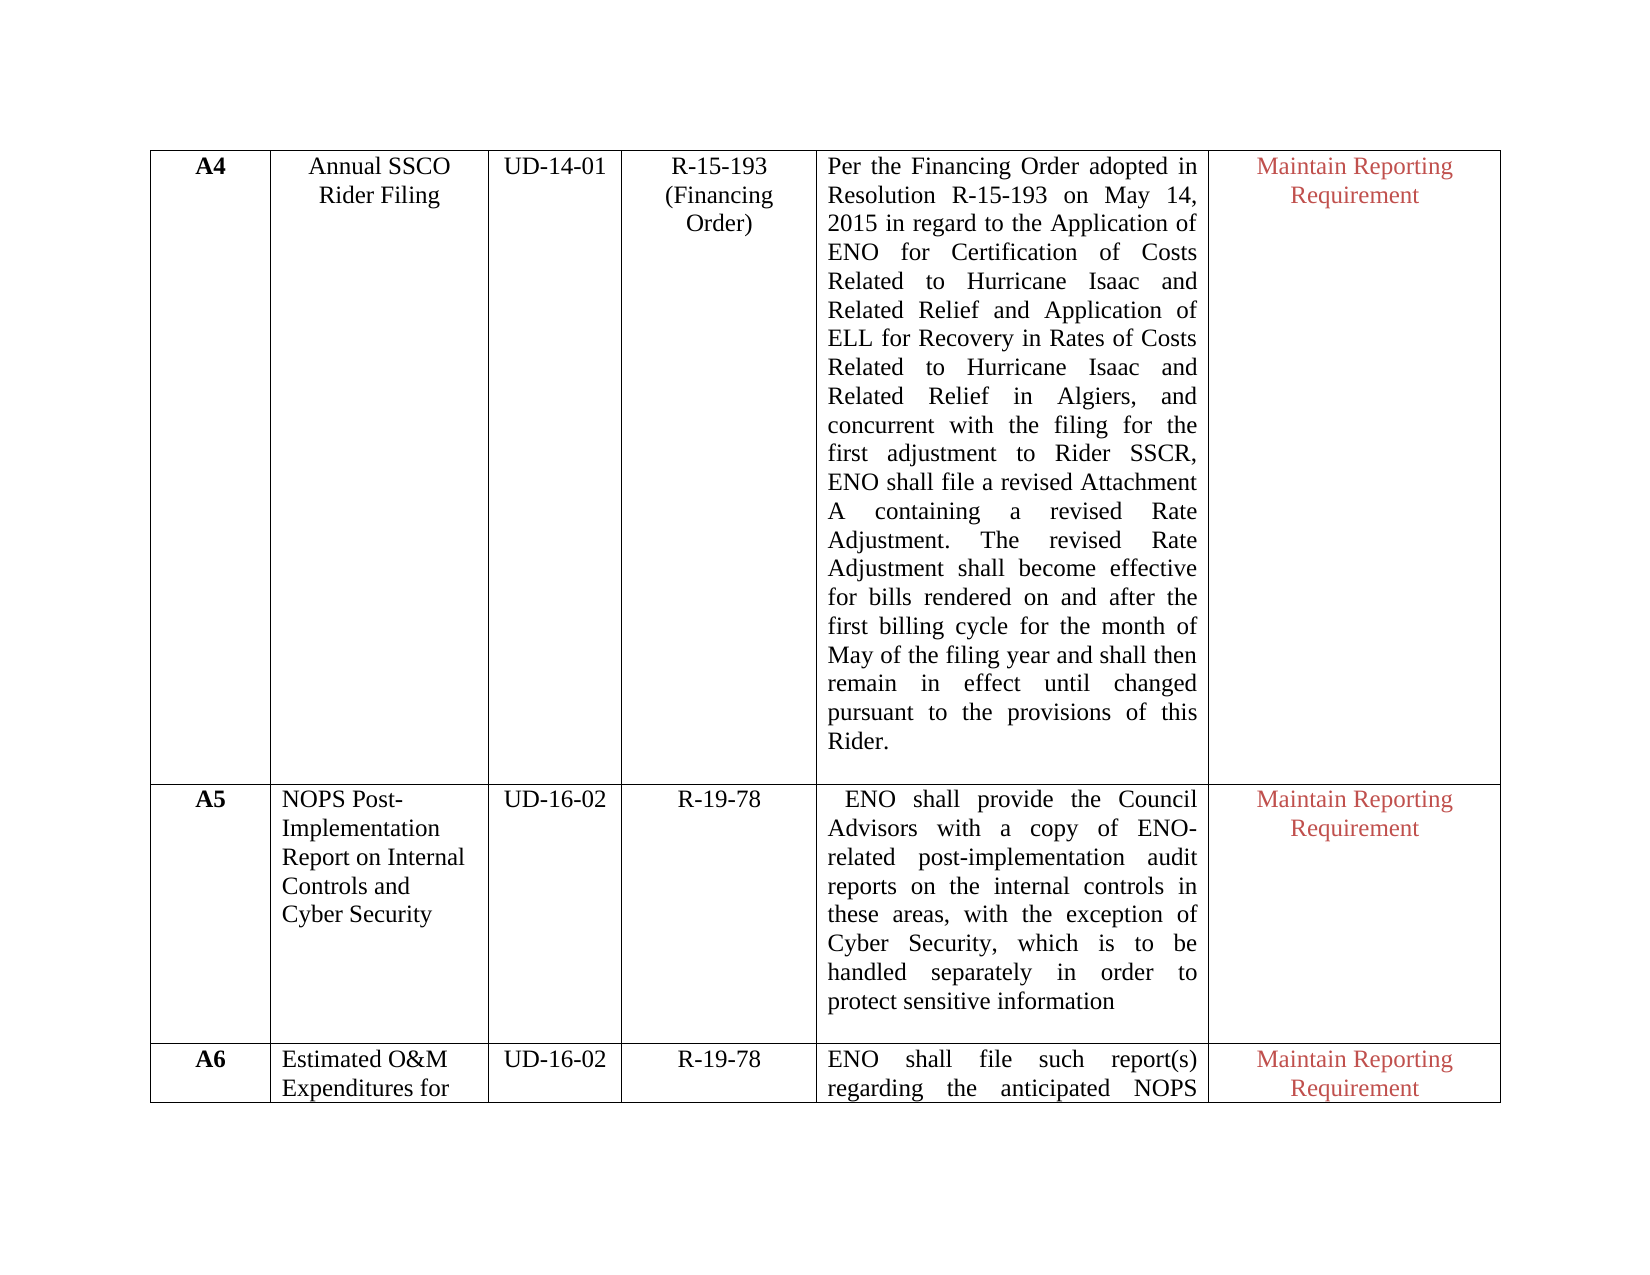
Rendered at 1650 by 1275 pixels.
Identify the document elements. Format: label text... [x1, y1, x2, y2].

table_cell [817, 1044, 1208, 1102]
table_cell R-19-78 [622, 1044, 816, 1102]
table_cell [1209, 1044, 1500, 1102]
table_cell UD-16-02 [489, 1044, 621, 1102]
table_cell NOPS Post-Implementation Report on Internal Controls and Cyber Security [271, 785, 488, 1043]
table_cell ENO shall provide the Council Advisors with a copy of ENO-related post-implementation audit reports on the internal controls in these areas, with the exception of Cyber Security, which is to be handled separately in order to protect sensitive information [817, 785, 1208, 1043]
table_cell A5 [151, 785, 270, 1043]
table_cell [622, 151, 816, 783]
table_cell Annual SSCO Rider Filing [271, 151, 488, 783]
table_cell UD-16-02 [489, 785, 621, 1043]
table_cell A6 [151, 1044, 270, 1102]
table_cell Maintain Reporting Requirement [1209, 785, 1500, 1043]
table_cell UD-14-01 [489, 151, 621, 783]
table_cell R-19-78 [622, 785, 816, 1043]
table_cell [271, 1044, 488, 1102]
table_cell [1209, 151, 1500, 783]
table_cell Per the Financing Order adopted in Resolution R-15-193 on May 14, 2015 in regard to the Application of ENO for Certification of Costs Related to Hurricane Isaac and Related Relief and Application of ELL for Recovery in Rates of Costs Related to Hurricane Isaac and Related Relief in Algiers, and concurrent with the filing for the first adjustment to Rider SSCR, ENO shall file a revised Attachment A containing a revised Rate Adjustment. The revised Rate Adjustment shall become effective for bills rendered on and after the first billing cycle for the month of May of the filing year and shall then remain in effect until changed pursuant to the provisions of this Rider. [817, 151, 1208, 783]
table_cell A4 [151, 151, 270, 783]
